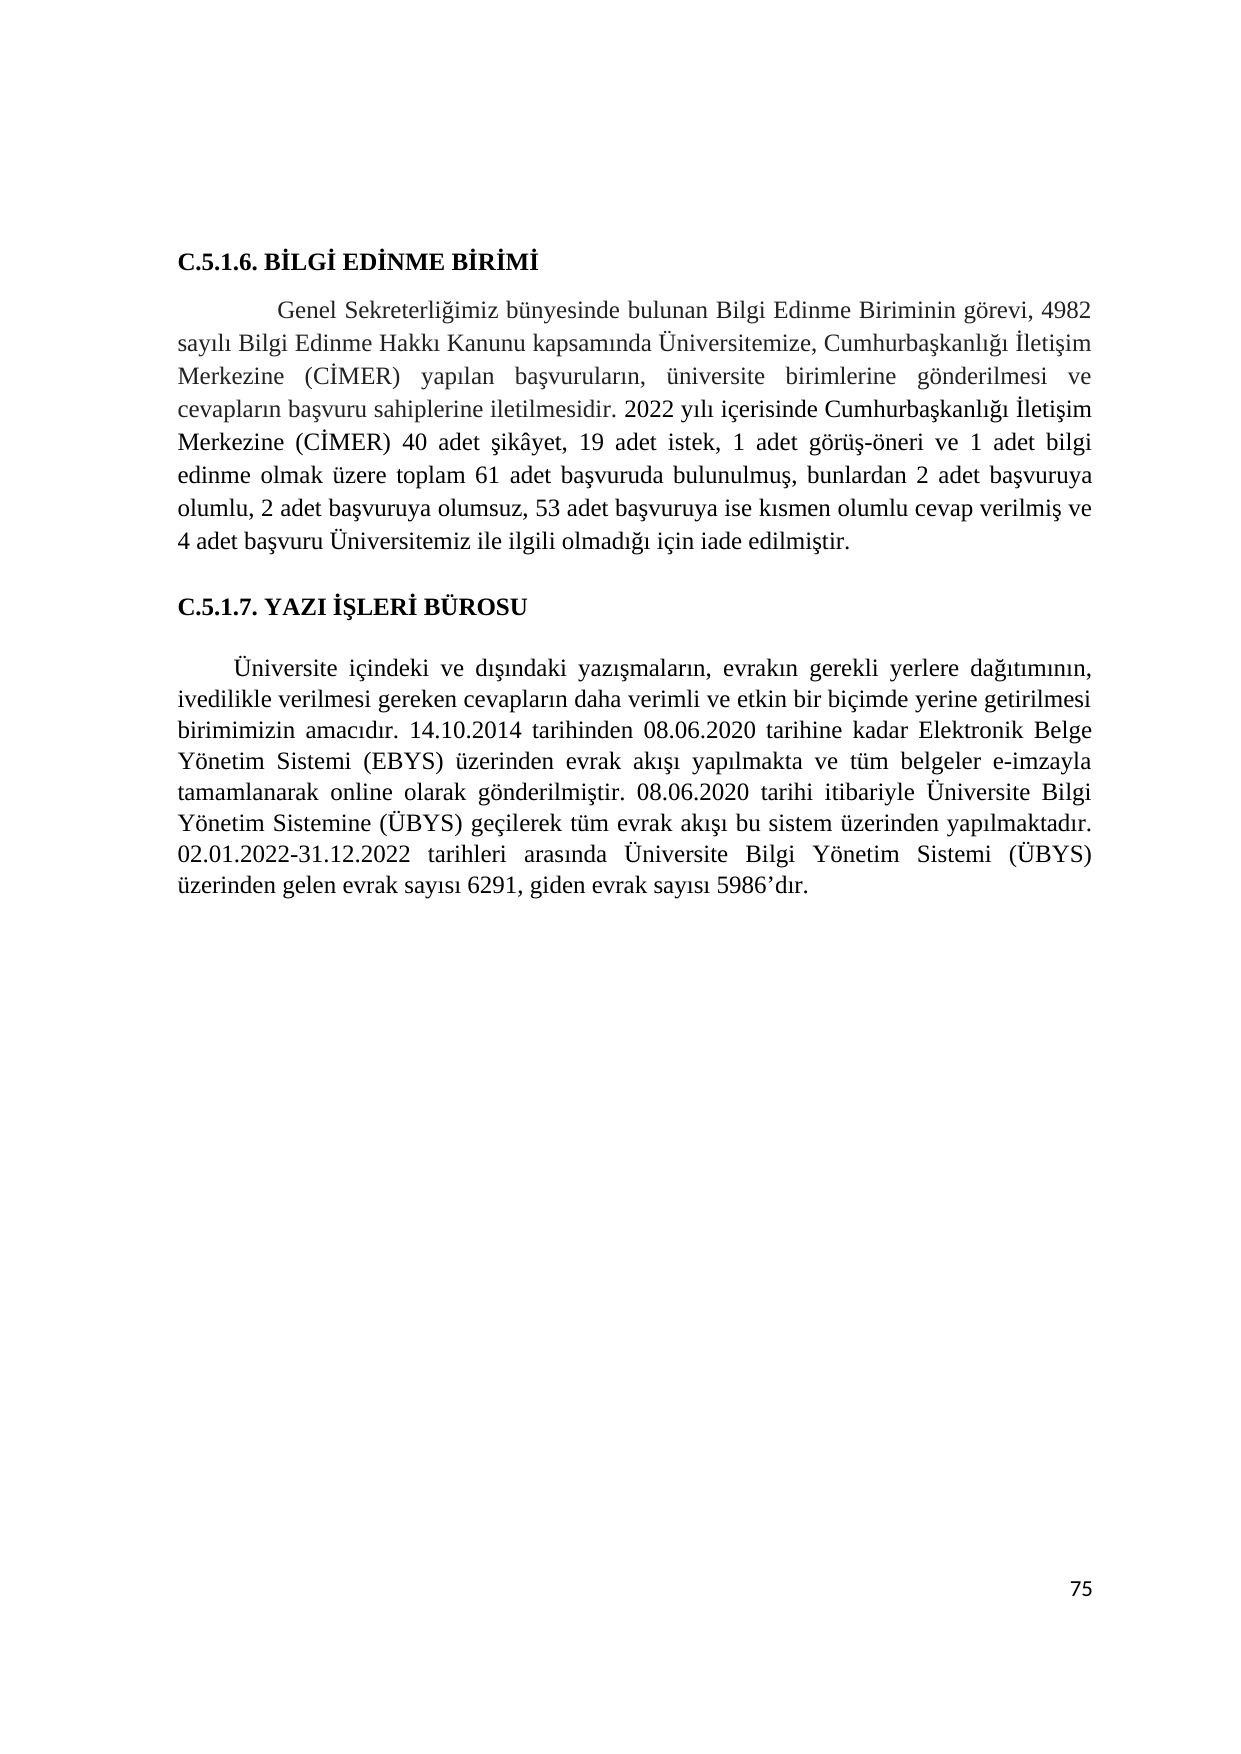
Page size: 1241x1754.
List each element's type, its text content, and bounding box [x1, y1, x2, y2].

text C.5.1.7. YAZI İŞLERİ BÜROSU [177, 592, 1093, 621]
text Üniversite içindeki ve dışındaki yazışmaların, evrakın gerekli yerlere dağıtımının, ivedilikle verilmesi gereken cevapların daha verimli ve etkin bir biçimde yerine getirilmesi birimimizin amacıdır. 14.10.2014 tarihinden 08.06.2020 tarihine kadar Elektronik Belge Yönetim Sistemi (EBYS) üzerinden evrak akışı yapılmakta ve tüm belgeler e-imzayla tamamlanarak online olarak gönderilmiştir. 08.06.2020 tarihi itibariyle Üniversite Bilgi Yönetim Sistemine (ÜBYS) geçilerek tüm evrak akışı bu sistem üzerinden yapılmaktadır. 02.01.2022-31.12.2022 tarihleri arasında Üniversite Bilgi Yönetim Sistemi (ÜBYS) üzerinden gelen evrak sayısı 6291, giden evrak sayısı 5986’dır. [177, 653, 1093, 899]
text C.5.1.6. BİLGİ EDİNME BİRİMİ [177, 247, 1093, 276]
